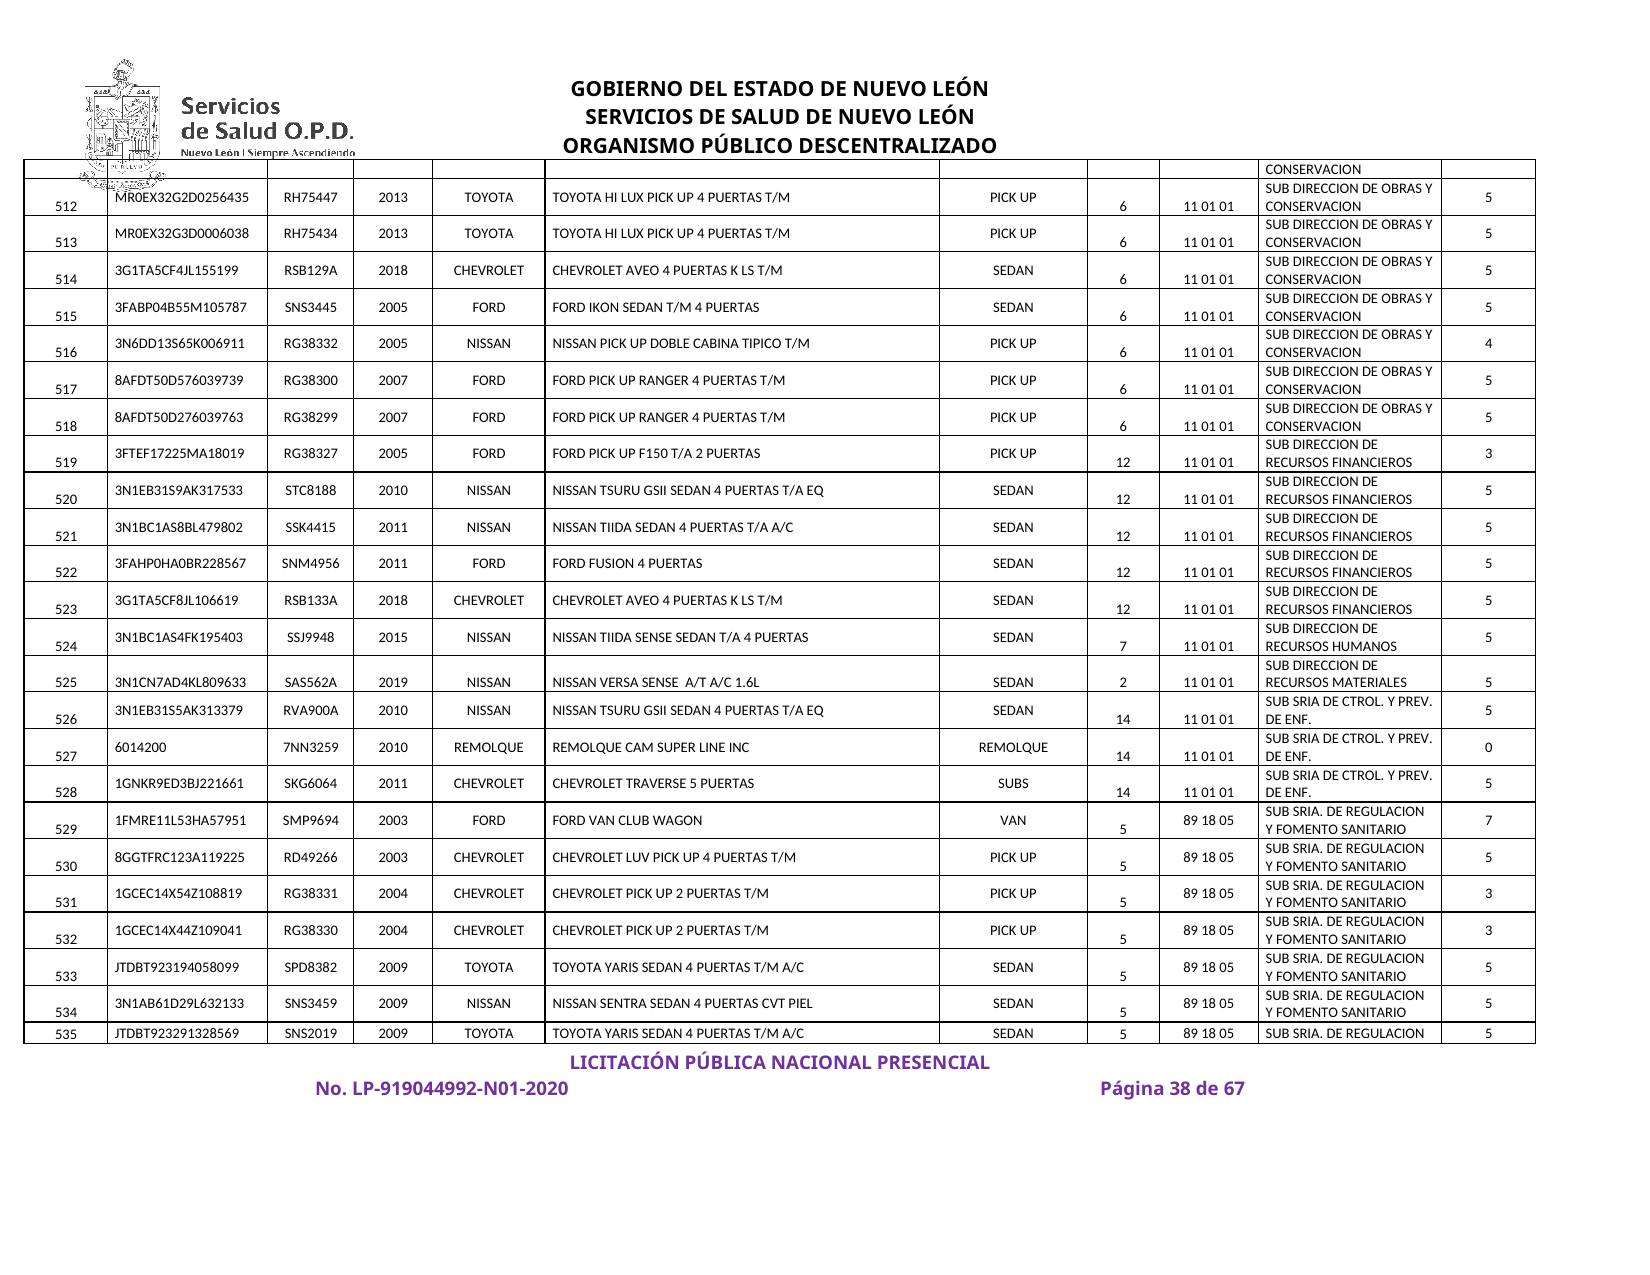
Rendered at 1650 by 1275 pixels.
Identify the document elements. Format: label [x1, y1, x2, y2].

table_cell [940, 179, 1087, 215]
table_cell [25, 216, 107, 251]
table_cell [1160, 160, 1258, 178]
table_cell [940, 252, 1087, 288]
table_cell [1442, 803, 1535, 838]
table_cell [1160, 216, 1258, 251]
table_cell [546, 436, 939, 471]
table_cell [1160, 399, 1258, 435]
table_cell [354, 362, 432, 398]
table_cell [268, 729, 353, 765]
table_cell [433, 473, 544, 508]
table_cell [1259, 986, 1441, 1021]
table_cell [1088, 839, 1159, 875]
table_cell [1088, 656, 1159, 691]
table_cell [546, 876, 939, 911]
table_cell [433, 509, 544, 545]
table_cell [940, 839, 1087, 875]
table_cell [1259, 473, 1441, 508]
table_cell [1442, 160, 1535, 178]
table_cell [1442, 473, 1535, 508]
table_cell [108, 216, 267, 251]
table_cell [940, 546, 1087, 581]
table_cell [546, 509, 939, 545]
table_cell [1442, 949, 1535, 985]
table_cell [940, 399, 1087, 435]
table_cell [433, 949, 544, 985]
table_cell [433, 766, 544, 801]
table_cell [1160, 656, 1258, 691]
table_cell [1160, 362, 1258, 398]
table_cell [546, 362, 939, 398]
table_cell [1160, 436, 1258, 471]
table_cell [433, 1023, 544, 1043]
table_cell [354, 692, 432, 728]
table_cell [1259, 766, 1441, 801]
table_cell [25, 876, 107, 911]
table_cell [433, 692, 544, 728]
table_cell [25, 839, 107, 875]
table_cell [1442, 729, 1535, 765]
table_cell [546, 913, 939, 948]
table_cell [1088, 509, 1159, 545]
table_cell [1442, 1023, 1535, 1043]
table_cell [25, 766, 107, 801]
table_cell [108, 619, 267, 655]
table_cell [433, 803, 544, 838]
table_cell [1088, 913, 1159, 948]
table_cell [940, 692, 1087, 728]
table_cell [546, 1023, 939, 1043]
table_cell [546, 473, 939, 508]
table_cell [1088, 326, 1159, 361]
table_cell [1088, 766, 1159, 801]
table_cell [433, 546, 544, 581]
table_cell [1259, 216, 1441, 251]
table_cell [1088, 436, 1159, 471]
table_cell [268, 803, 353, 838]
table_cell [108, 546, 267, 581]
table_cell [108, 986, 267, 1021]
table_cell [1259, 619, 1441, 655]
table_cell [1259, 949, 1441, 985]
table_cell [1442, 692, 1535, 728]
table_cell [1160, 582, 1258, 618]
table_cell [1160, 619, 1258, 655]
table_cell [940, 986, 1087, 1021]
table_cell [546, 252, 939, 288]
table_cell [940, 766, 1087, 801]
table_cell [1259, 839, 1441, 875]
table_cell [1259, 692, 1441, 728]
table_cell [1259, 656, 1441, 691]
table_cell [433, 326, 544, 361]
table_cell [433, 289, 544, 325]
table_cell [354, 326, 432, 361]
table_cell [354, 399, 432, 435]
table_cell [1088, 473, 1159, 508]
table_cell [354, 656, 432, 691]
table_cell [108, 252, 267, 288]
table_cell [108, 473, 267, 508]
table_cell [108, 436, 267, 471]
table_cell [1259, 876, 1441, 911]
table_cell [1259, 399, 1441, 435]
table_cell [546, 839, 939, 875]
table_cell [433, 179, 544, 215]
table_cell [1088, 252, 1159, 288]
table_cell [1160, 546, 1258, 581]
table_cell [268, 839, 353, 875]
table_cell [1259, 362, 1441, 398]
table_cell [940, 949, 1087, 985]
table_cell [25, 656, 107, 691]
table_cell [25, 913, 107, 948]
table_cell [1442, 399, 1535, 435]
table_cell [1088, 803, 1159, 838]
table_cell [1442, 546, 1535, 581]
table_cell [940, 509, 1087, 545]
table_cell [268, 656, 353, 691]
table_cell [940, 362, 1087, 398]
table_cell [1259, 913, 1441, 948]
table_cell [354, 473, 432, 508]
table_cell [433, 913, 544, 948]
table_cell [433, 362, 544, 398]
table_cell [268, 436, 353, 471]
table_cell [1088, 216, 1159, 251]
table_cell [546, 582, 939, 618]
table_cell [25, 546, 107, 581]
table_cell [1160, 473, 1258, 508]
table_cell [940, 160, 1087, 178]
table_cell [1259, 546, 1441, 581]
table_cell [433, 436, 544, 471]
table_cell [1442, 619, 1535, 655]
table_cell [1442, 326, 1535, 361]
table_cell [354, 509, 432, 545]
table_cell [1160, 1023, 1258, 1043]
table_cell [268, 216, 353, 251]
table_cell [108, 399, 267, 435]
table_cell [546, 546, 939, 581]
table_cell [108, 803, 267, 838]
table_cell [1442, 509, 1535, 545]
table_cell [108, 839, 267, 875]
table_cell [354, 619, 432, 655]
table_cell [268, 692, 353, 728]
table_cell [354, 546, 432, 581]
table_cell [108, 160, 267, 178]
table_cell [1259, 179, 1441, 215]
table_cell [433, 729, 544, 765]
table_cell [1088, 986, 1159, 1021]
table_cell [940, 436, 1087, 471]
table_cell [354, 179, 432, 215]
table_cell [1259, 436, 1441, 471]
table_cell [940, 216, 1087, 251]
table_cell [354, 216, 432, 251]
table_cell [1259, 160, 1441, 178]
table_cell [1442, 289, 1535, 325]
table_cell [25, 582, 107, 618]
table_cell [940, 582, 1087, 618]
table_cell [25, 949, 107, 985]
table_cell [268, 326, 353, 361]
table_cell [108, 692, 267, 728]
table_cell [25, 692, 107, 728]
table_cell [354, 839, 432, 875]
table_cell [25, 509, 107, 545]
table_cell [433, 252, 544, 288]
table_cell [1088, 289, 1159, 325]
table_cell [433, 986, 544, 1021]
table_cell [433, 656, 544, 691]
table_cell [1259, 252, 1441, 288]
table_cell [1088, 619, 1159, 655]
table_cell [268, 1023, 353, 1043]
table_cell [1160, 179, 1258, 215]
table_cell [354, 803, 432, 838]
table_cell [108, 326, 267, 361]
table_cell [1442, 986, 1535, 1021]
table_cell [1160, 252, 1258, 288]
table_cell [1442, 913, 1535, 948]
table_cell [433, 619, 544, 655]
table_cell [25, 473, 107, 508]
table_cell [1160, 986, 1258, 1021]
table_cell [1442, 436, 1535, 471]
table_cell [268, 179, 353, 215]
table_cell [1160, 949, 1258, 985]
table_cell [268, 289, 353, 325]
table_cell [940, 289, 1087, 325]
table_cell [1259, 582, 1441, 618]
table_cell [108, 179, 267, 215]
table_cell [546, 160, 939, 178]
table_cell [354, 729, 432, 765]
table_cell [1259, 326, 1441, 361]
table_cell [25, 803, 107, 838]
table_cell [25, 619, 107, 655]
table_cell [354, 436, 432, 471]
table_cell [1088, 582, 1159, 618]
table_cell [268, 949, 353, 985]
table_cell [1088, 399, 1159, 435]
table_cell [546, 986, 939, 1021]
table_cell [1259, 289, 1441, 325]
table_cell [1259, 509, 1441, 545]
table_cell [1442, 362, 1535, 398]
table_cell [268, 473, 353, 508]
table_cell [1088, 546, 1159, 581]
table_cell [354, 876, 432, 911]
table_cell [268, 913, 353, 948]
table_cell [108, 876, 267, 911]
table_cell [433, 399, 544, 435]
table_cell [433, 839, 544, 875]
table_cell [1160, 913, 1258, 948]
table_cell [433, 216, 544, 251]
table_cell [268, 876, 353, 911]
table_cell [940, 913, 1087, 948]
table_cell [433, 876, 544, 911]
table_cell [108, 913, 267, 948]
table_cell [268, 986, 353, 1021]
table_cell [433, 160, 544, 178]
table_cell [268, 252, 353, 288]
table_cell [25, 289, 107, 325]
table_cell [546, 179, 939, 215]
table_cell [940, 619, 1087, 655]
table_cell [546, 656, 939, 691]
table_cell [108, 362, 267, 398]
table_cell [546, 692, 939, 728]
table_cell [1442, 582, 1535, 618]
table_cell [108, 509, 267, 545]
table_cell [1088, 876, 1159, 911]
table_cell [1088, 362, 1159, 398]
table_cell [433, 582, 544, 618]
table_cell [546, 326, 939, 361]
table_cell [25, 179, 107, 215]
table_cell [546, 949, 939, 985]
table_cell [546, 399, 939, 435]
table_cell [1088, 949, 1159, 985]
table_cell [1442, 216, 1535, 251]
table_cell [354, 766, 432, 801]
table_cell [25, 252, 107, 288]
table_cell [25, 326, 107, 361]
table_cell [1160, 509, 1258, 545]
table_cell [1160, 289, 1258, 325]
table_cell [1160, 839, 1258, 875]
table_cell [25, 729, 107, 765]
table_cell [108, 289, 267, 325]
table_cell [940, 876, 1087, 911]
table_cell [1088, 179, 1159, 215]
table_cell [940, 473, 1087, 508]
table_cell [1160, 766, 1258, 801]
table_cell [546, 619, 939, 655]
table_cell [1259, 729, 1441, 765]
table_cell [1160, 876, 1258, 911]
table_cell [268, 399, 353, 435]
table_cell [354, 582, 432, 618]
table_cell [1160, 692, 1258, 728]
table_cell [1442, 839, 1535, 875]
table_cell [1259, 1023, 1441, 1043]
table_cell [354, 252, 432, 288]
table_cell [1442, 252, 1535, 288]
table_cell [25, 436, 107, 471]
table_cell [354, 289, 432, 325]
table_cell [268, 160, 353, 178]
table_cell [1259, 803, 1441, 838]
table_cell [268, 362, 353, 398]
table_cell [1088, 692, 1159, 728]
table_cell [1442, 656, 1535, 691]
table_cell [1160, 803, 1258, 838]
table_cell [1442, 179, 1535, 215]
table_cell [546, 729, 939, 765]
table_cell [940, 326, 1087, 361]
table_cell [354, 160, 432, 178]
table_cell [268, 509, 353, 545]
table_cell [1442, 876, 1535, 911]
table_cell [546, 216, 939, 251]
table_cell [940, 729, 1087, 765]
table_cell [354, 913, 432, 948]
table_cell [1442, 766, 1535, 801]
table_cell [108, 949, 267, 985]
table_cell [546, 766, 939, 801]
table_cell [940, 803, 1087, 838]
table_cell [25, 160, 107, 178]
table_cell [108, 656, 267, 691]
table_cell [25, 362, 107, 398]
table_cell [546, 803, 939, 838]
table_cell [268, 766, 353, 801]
picture [43, 2, 390, 159]
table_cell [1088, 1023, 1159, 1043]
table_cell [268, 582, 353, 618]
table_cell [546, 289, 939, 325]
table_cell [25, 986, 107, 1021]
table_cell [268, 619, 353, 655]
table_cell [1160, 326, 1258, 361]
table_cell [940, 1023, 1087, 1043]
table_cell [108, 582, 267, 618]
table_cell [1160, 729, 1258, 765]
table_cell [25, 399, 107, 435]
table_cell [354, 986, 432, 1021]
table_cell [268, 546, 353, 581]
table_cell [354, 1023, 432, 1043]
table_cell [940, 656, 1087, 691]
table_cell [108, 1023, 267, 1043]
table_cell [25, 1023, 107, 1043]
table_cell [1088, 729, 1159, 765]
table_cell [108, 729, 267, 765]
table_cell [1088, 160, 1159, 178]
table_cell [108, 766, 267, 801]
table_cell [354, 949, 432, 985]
